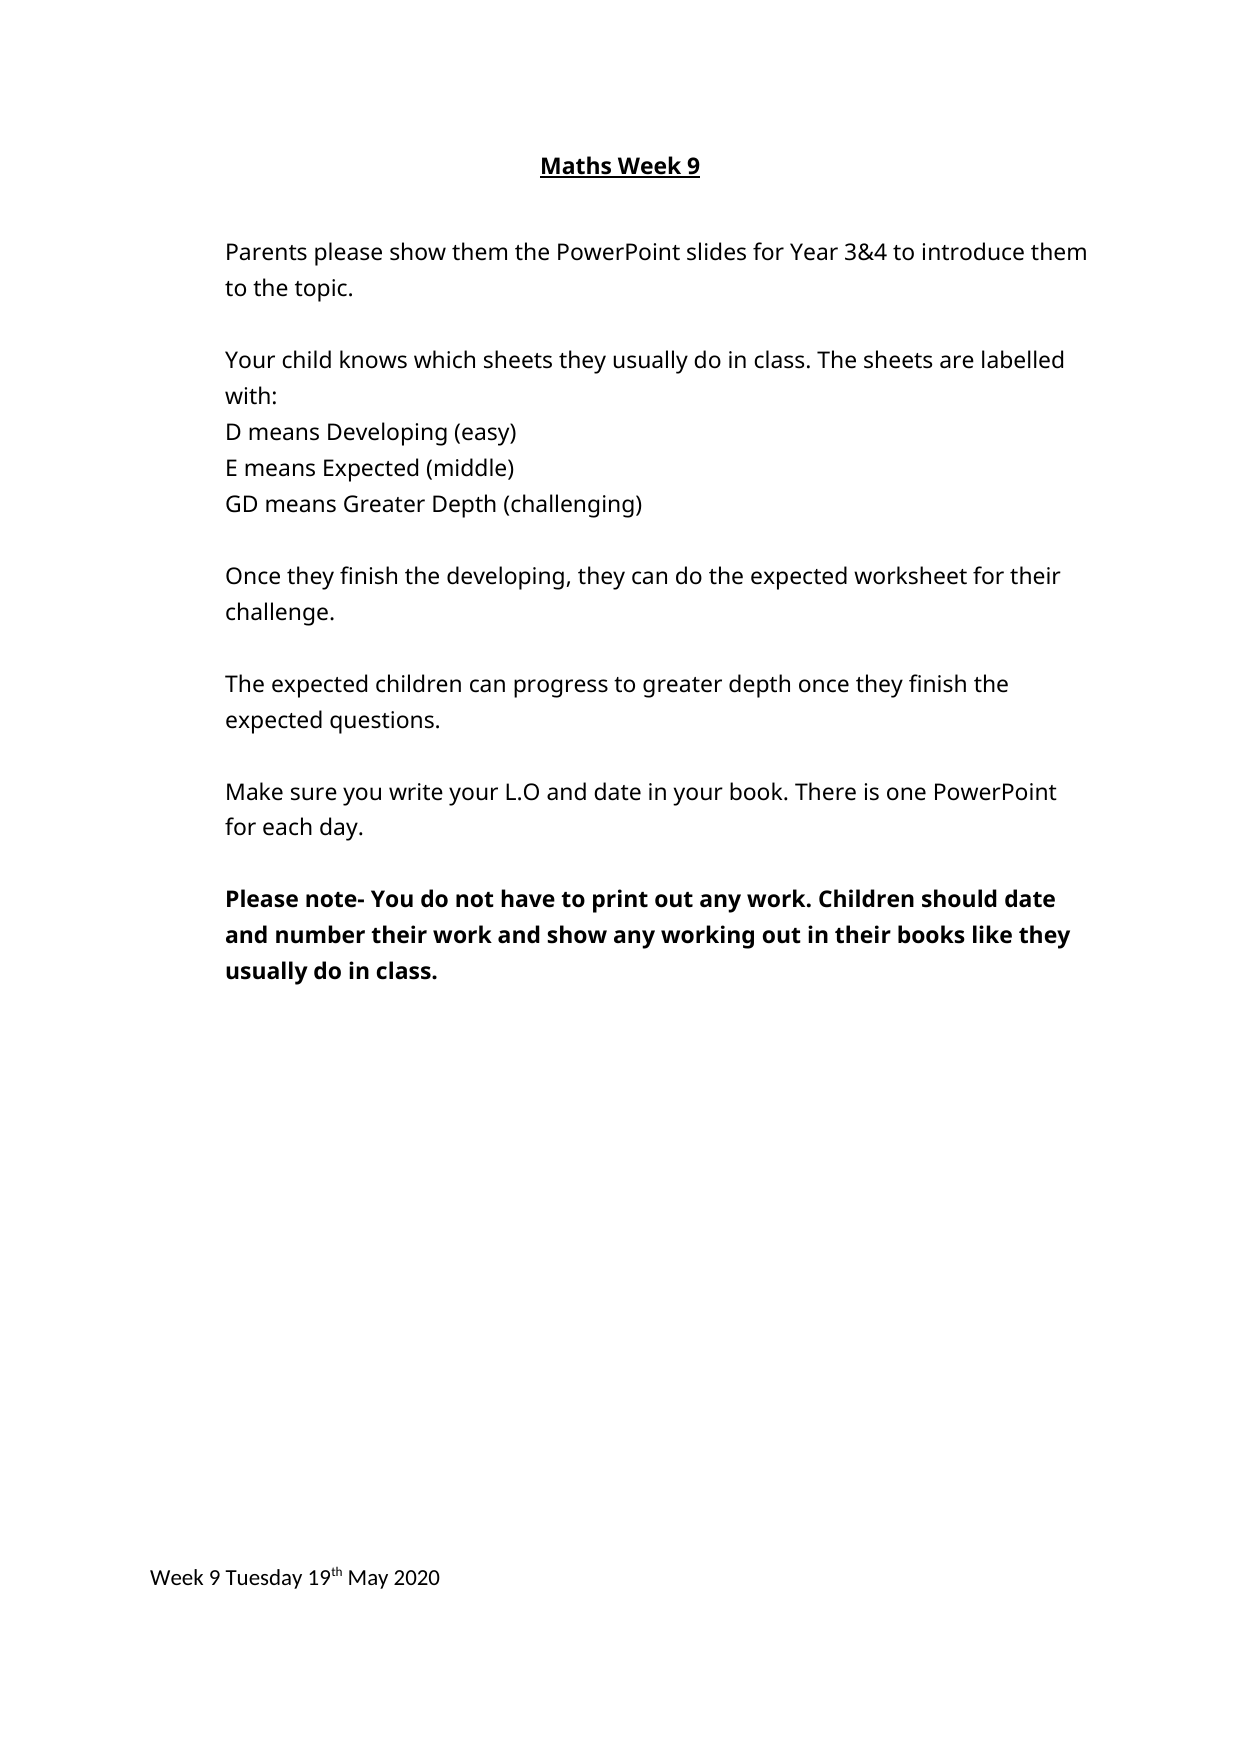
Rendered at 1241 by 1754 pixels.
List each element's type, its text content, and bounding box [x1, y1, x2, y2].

list The expected children can progress to greater depth once they finish the expected questions. [225, 668, 1090, 735]
list D means Developing (easy) [225, 416, 1090, 447]
list E means Expected (middle) [225, 452, 1090, 483]
list GD means Greater Depth (challenging) [225, 488, 1090, 519]
list Your child knows which sheets they usually do in class. The sheets are labelled with: [225, 344, 1090, 411]
list Parents please show them the PowerPoint slides for Year 3&4 to introduce them to the topic. [225, 236, 1090, 303]
text Maths Week 9 [150, 150, 1090, 181]
list Make sure you write your L.O and date in your book. There is one PowerPoint for each day. [225, 775, 1090, 843]
text Week 9 Tuesday 19th May 2020 [150, 1563, 1090, 1591]
list Once they finish the developing, they can do the expected worksheet for their challenge. [225, 560, 1090, 627]
list Please note- You do not have to print out any work. Children should date and number their work and show any working out in their books like they usually do in class. [225, 883, 1090, 986]
